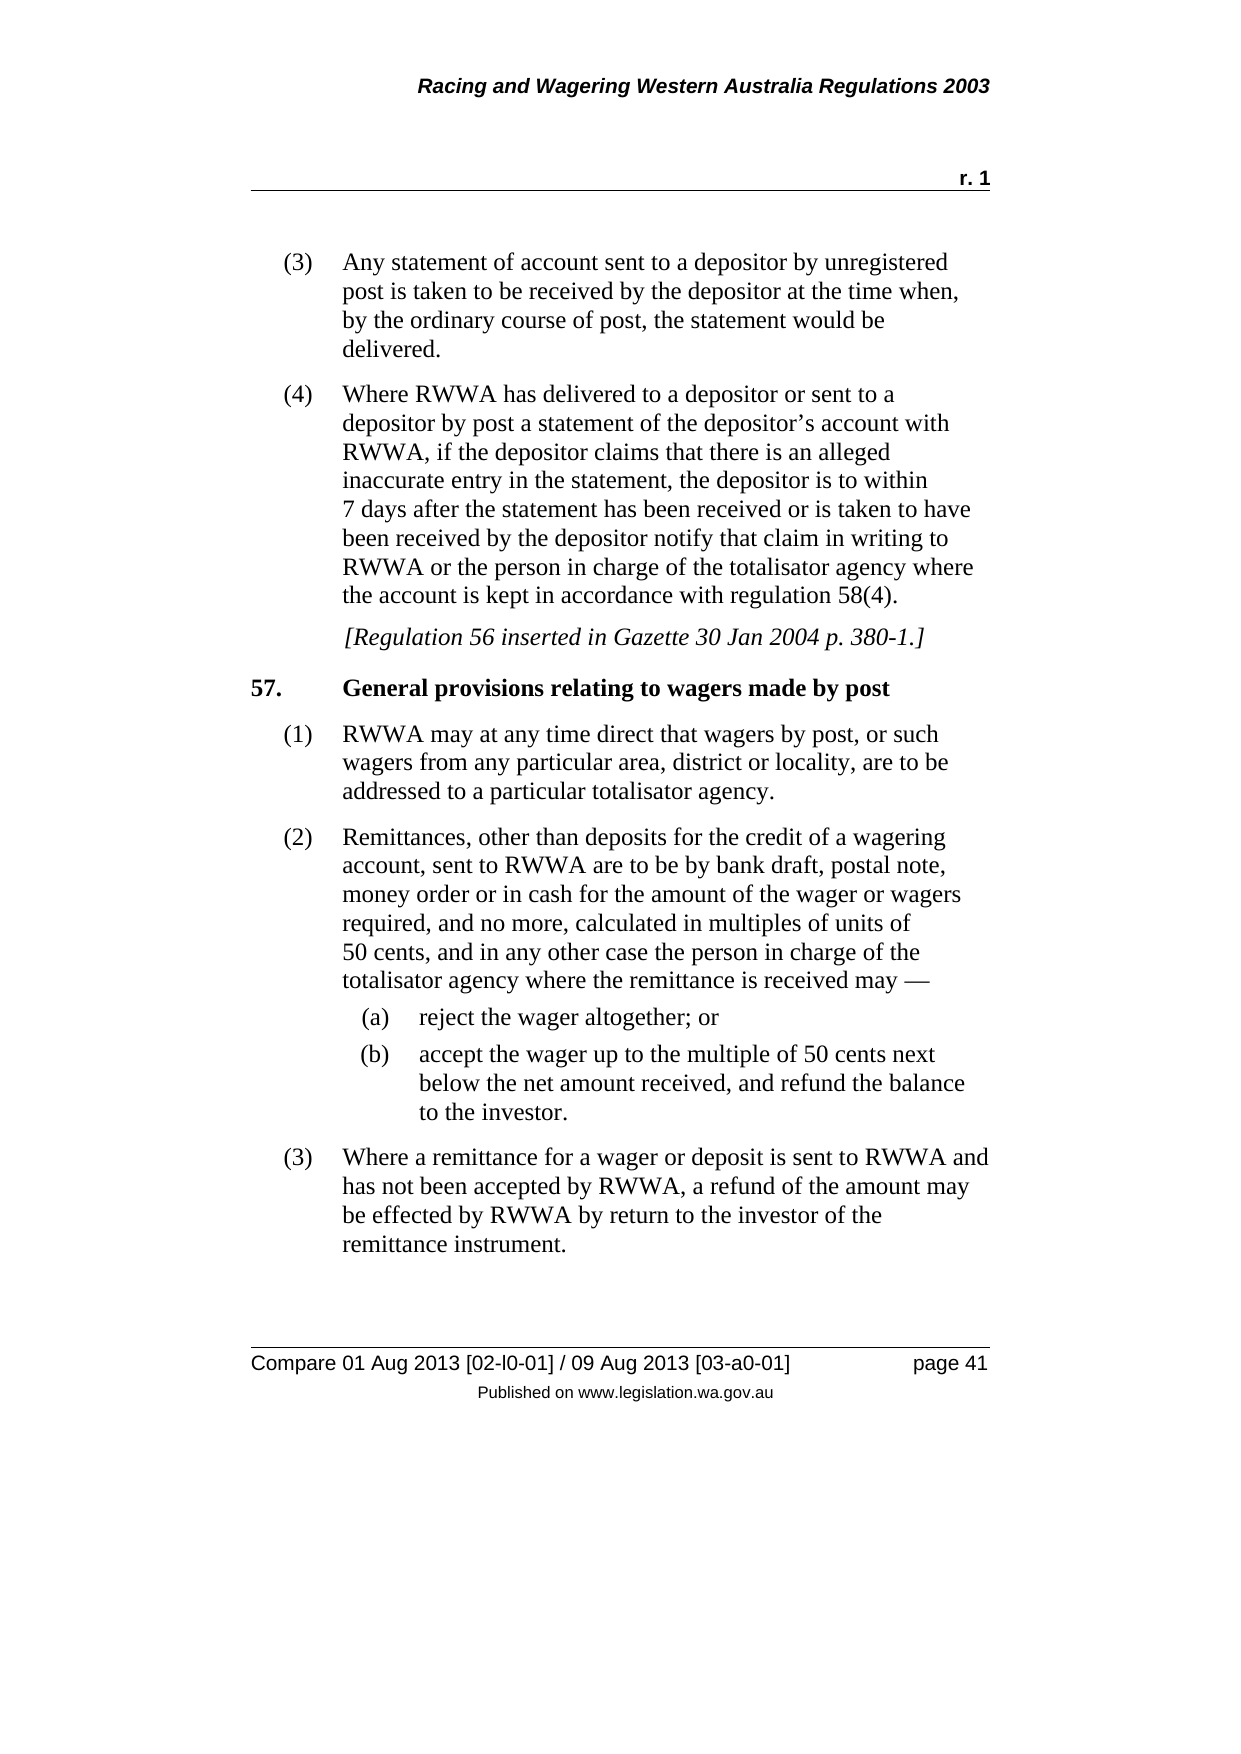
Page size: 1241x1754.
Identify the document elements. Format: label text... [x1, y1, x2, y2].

text (4) Where RWWA has delivered to a depositor or sent to a depositor by post a statement of the depositor’s account with RWWA, if the depositor claims that there is an alleged inaccurate entry in the statement, the depositor is to within 7 days after the statement has been received or is taken to have been received by the depositor notify that claim in writing to RWWA or the person in charge of the totalisator agency where the account is kept in accordance with regulation 58(4). [251, 379, 990, 609]
text [Regulation 56 inserted in Gazette 30 Jan 2004 p. 380-1.] [251, 622, 990, 650]
text (b) accept the wager up to the multiple of 50 cents next below the net amount received, and refund the balance to the investor. [251, 1039, 990, 1126]
subtitle 57. General provisions relating to wagers made by post [251, 673, 990, 702]
text (1) RWWA may at any time direct that wagers by post, or such wagers from any particular area, district or locality, are to be addressed to a particular totalisator agency. [251, 719, 990, 805]
text (3) Any statement of account sent to a depositor by unregistered post is taken to be received by the depositor at the time when, by the ordinary course of post, the statement would be delivered. [251, 247, 990, 362]
text (3) Where a remittance for a wager or deposit is sent to RWWA and has not been accepted by RWWA, a refund of the amount may be effected by RWWA by return to the investor of the remittance instrument. [251, 1142, 990, 1257]
text (a) reject the wager altogether; or [251, 1002, 990, 1031]
text (2) Remittances, other than deposits for the credit of a wagering account, sent to RWWA are to be by bank draft, postal note, money order or in cash for the amount of the wager or wagers required, and no more, calculated in multiples of units of 50 cents, and in any other case the person in charge of the totalisator agency where the remittance is received may — [251, 822, 990, 994]
